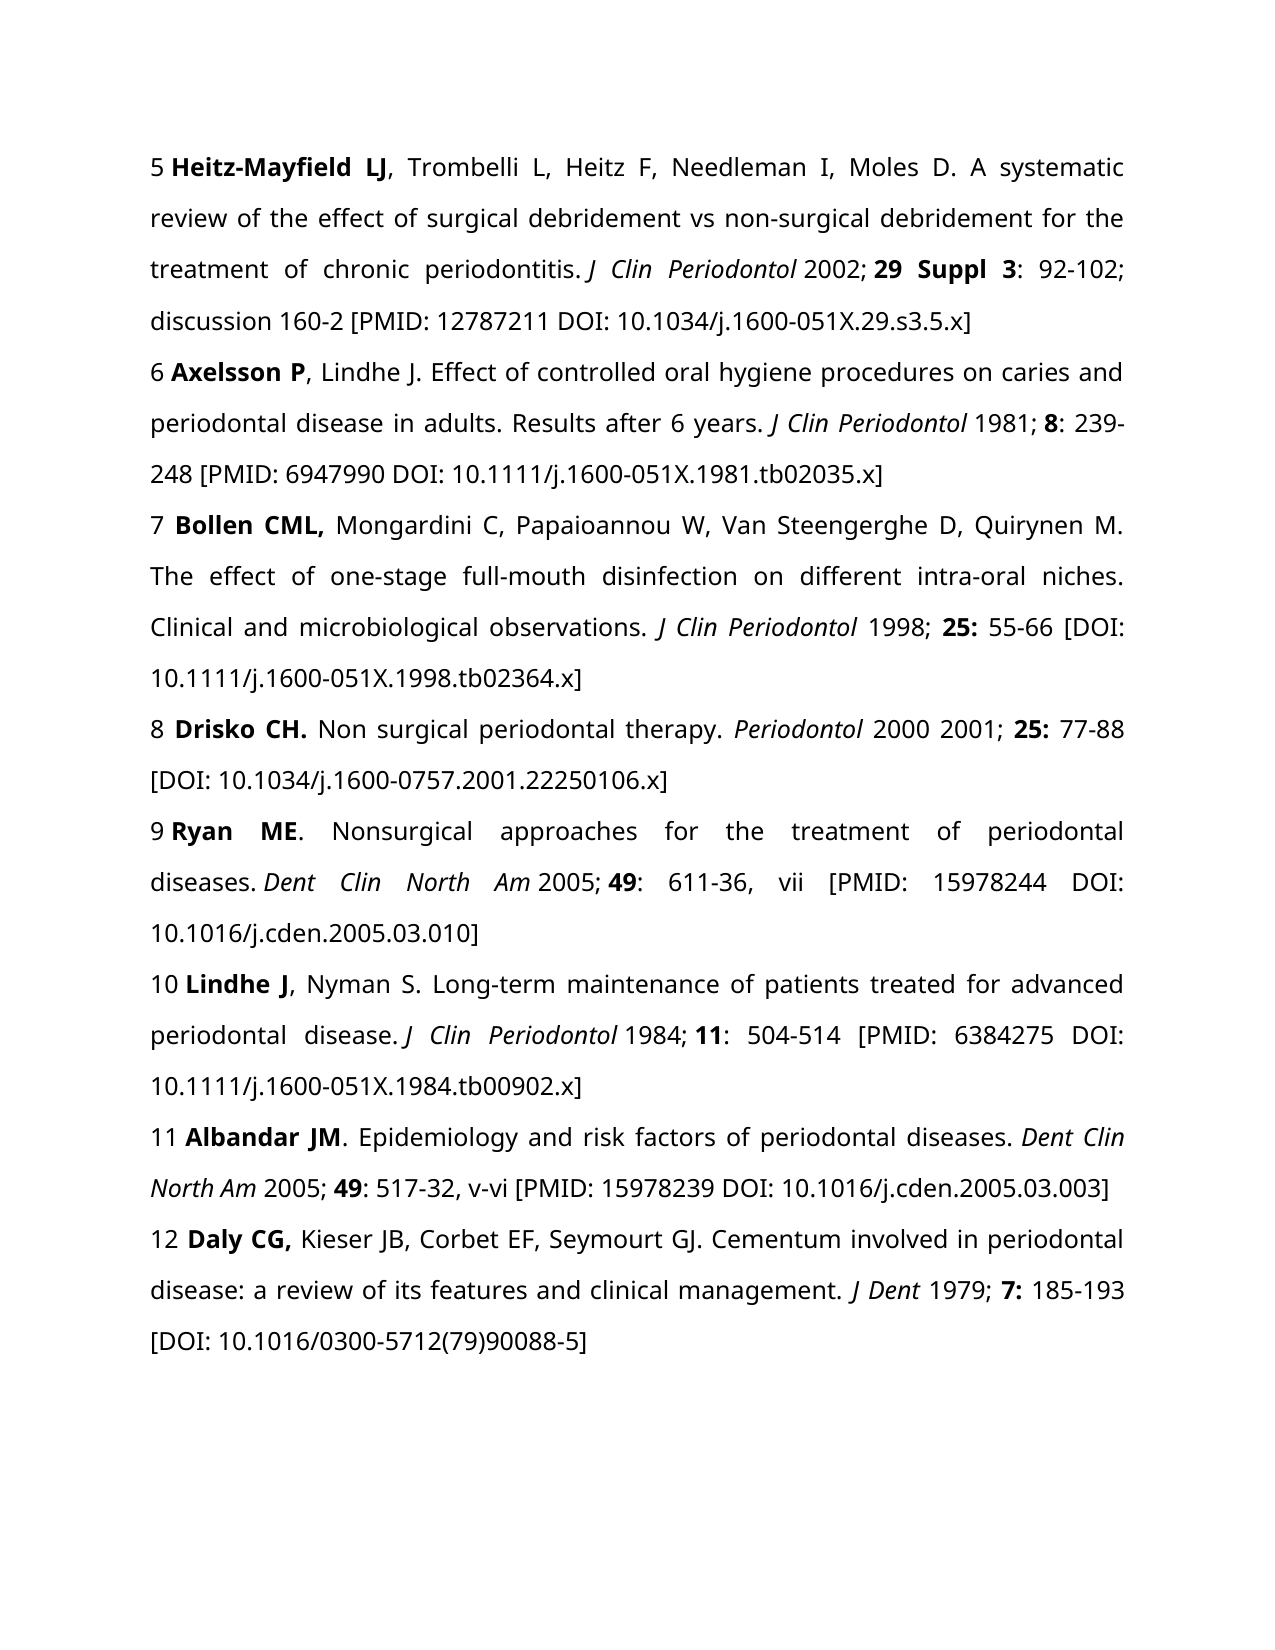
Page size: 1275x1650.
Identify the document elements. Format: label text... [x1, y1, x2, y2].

text 11 Albandar JM. Epidemiology and risk factors of periodontal diseases. Dent Clin North Am 2005; 49: 517-32, v-vi [PMID: 15978239 DOI: 10.1016/j.cden.2005.03.003] [150, 1120, 1125, 1205]
text 9 Ryan ME. Nonsurgical approaches for the treatment of periodontal diseases. Dent Clin North Am 2005; 49: 611-36, vii [PMID: 15978244 DOI: 10.1016/j.cden.2005.03.010] [150, 813, 1125, 950]
text 5 Heitz-Mayfield LJ, Trombelli L, Heitz F, Needleman I, Moles D. A systematic review of the effect of surgical debridement vs non-surgical debridement for the treatment of chronic periodontitis. J Clin Periodontol 2002; 29 Suppl 3: 92-102; discussion 160-2 [PMID: 12787211 DOI: 10.1034/j.1600-051X.29.s3.5.x] [150, 150, 1125, 337]
text 6 Axelsson P, Lindhe J. Effect of controlled oral hygiene procedures on caries and periodontal disease in adults. Results after 6 years. J Clin Periodontol 1981; 8: 239-248 [PMID: 6947990 DOI: 10.1111/j.1600-051X.1981.tb02035.x] [150, 354, 1125, 490]
text 12 Daly CG, Kieser JB, Corbet EF, Seymourt GJ. Cementum involved in periodontal disease: a review of its features and clinical management. J Dent 1979; 7: 185-193 [DOI: 10.1016/0300-5712(79)90088-5] [150, 1222, 1125, 1358]
text 7 Bollen CML, Mongardini C, Papaioannou W, Van Steengerghe D, Quirynen M. The effect of one-stage full-mouth disinfection on different intra-oral niches. Clinical and microbiological observations. J Clin Periodontol 1998; 25: 55-66 [DOI: 10.1111/j.1600-051X.1998.tb02364.x] [150, 507, 1125, 694]
text 10 Lindhe J, Nyman S. Long-term maintenance of patients treated for advanced periodontal disease. J Clin Periodontol 1984; 11: 504-514 [PMID: 6384275 DOI: 10.1111/j.1600-051X.1984.tb00902.x] [150, 967, 1125, 1103]
text 8 Drisko CH. Non surgical periodontal therapy. Periodontol 2000 2001; 25: 77-88 [DOI: 10.1034/j.1600-0757.2001.22250106.x] [150, 711, 1125, 797]
